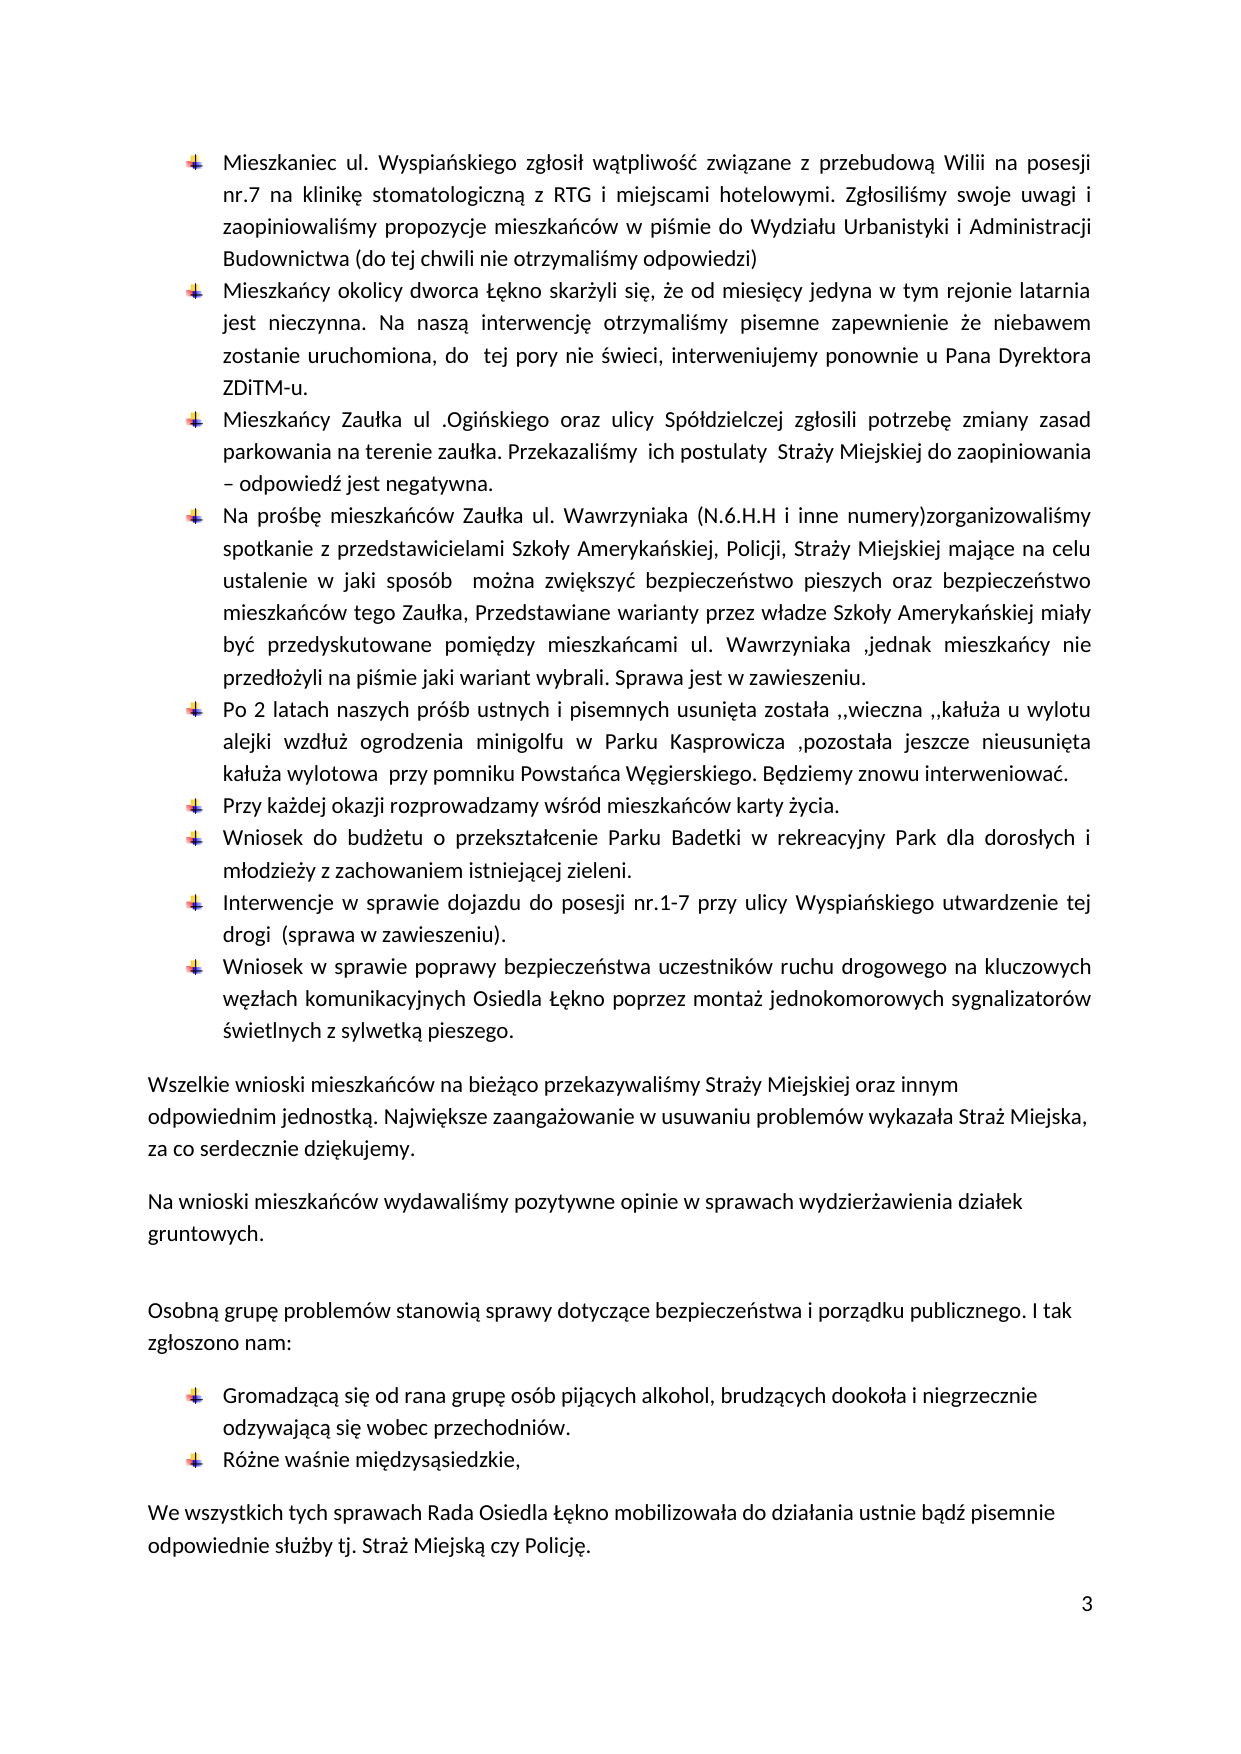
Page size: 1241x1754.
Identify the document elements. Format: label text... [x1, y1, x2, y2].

list Wniosek do budżetu o przekształcenie Parku Badetki w rekreacyjny Park dla dorosłych i młodzieży z zachowaniem istniejącej zieleni. [185, 823, 1093, 884]
list Na prośbę mieszkańców Zaułka ul. Wawrzyniaka (N.6.H.H i inne numery)zorganizowaliśmy spotkanie z przedstawicielami Szkoły Amerykańskiej, Policji, Straży Miejskiej mające na celu ustalenie w jaki sposób można zwiększyć bezpieczeństwo pieszych oraz bezpieczeństwo mieszkańców tego Zaułka, Przedstawiane warianty przez władze Szkoły Amerykańskiej miały być przedyskutowane pomiędzy mieszkańcami ul. Wawrzyniaka ,jednak mieszkańcy nie przedłożyli na piśmie jaki wariant wybrali. Sprawa jest w zawieszeniu. [185, 502, 1093, 691]
picture [186, 797, 203, 814]
list Mieszkańcy okolicy dworca Łękno skarżyli się, że od miesięcy jedyna w tym rejonie latarnia jest nieczynna. Na naszą interwencję otrzymaliśmy pisemne zapewnienie że niebawem zostanie uruchomiona, do tej pory nie świeci, interweniujemy ponownie u Pana Dyrektora ZDiTM-u. [185, 276, 1093, 401]
picture [186, 410, 203, 428]
list Po 2 latach naszych próśb ustnych i pisemnych usunięta została ,,wieczna ,,kałuża u wylotu alejki wzdłuż ogrodzenia minigolfu w Parku Kasprowicza ,pozostała jeszcze nieusunięta kałuża wylotowa przy pomniku Powstańca Węgierskiego. Będziemy znowu interweniować. [185, 695, 1093, 787]
picture [186, 1386, 203, 1404]
list Wniosek w sprawie poprawy bezpieczeństwa uczestników ruchu drogowego na kluczowych węzłach komunikacyjnych Osiedla Łękno poprzez montaż jednokomorowych sygnalizatorów świetlnych z sylwetką pieszego. [185, 952, 1093, 1045]
picture [186, 507, 203, 524]
text Wszelkie wnioski mieszkańców na bieżąco przekazywaliśmy Straży Miejskiej oraz innym odpowiednim jednostką. Największe zaangażowanie w usuwaniu problemów wykazała Straż Miejska, za co serdecznie dziękujemy. [148, 1070, 1093, 1162]
picture [186, 153, 203, 170]
picture [186, 829, 203, 846]
list Różne waśnie międzysąsiedzkie, [185, 1446, 1093, 1473]
picture [186, 958, 203, 975]
picture [186, 893, 203, 911]
list Przy każdej okazji rozprowadzamy wśród mieszkańców karty życia. [185, 791, 1093, 819]
list Interwencje w sprawie dojazdu do posesji nr.1-7 przy ulicy Wyspiańskiego utwardzenie tej drogi (sprawa w zawieszeniu). [185, 888, 1093, 948]
picture [186, 282, 203, 299]
list Mieszkańcy Zaułka ul .Ogińskiego oraz ulicy Spółdzielczej zgłosili potrzebę zmiany zasad parkowania na terenie zaułka. Przekazaliśmy ich postulaty Straży Miejskiej do zaopiniowania – odpowiedź jest negatywna. [185, 405, 1093, 497]
picture [186, 700, 203, 717]
text Na wnioski mieszkańców wydawaliśmy pozytywne opinie w sprawach wydzierżawienia działek gruntowych. [148, 1187, 1093, 1247]
list Gromadzącą się od rana grupę osób pijących alkohol, brudzących dookoła i niegrzecznie odzywającą się wobec przechodniów. [185, 1381, 1093, 1441]
text We wszystkich tych sprawach Rada Osiedla Łękno mobilizowała do działania ustnie bądź pisemnie odpowiednie służby tj. Straż Miejską czy Policję. [148, 1498, 1093, 1559]
text Osobną grupę problemów stanowią sprawy dotyczące bezpieczeństwa i porządku publicznego. I tak zgłoszono nam: [148, 1296, 1093, 1356]
picture [186, 1451, 203, 1468]
list Mieszkaniec ul. Wyspiańskiego zgłosił wątpliwość związane z przebudową Wilii na posesji nr.7 na klinikę stomatologiczną z RTG i miejscami hotelowymi. Zgłosiliśmy swoje uwagi i zaopiniowaliśmy propozycje mieszkańców w piśmie do Wydziału Urbanistyki i Administracji Budownictwa (do tej chwili nie otrzymaliśmy odpowiedzi) [185, 148, 1093, 272]
